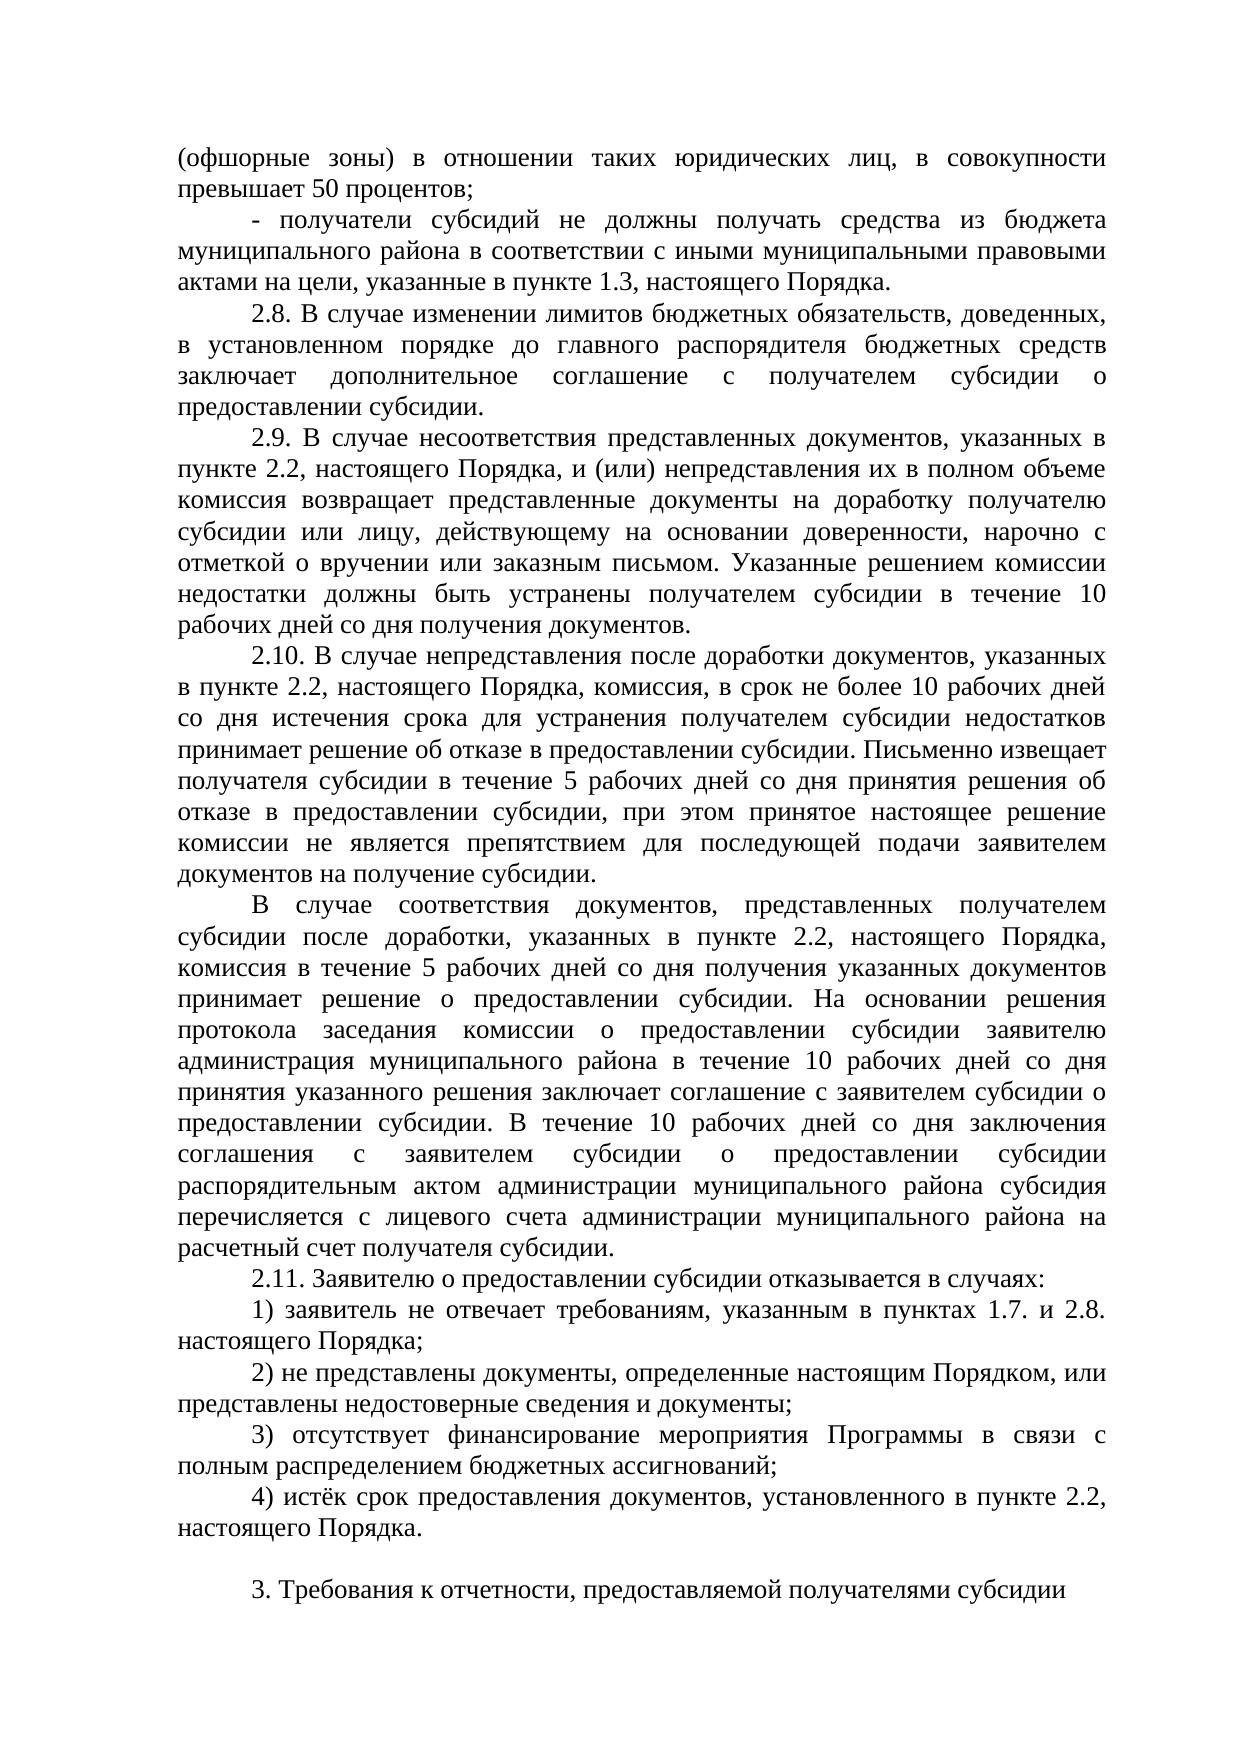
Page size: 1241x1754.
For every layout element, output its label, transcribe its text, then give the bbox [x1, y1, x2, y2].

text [177, 141, 1107, 203]
text 2.11. Заявителю о предоставлении субсидии отказывается в случаях: [177, 1262, 1107, 1293]
text 1) заявитель не отвечает требованиям, указанным в пунктах 1.7. и 2.8. настоящего Порядка; [177, 1293, 1107, 1356]
text 3) отсутствует финансирование мероприятия Программы в связи с полным распределением бюджетных ассигнований; [177, 1418, 1107, 1480]
text 3. Требования к отчетности, предоставляемой получателями субсидии [177, 1574, 1107, 1605]
text В случае соответствия документов, представленных получателем субсидии после доработки, указанных в пункте 2.2, настоящего Порядка, комиссия в течение 5 рабочих дней со дня получения указанных документов принимает решение о предоставлении субсидии. На основании решения протокола заседания комиссии о предоставлении субсидии заявителю администрация муниципального района в течение 10 рабочих дней со дня принятия указанного решения заключает соглашение с заявителем субсидии о предоставлении субсидии. В течение 10 рабочих дней со дня заключения соглашения с заявителем субсидии о предоставлении субсидии распорядительным актом администрации муниципального района субсидия перечисляется с лицевого счета администрации муниципального района на расчетный счет получателя субсидии. [177, 888, 1107, 1262]
text - получатели субсидий не должны получать средства из бюджета муниципального района в соответствии с иными муниципальными правовыми актами на цели, указанные в пункте 1.3, настоящего Порядка. [177, 203, 1107, 297]
text 4) истёк срок предоставления документов, установленного в пункте 2.2, настоящего Порядка. [177, 1480, 1107, 1542]
text 2.8. В случае изменении лимитов бюджетных обязательств, доведенных, в установленном порядке до главного распорядителя бюджетных средств заключает дополнительное соглашение с получателем субсидии о предоставлении субсидии. [177, 297, 1107, 421]
text 2) не представлены документы, определенные настоящим Порядком, или представлены недостоверные сведения и документы; [177, 1356, 1107, 1418]
text 2.9. В случае несоответствия представленных документов, указанных в пункте 2.2, настоящего Порядка, и (или) непредставления их в полном объеме комиссия возвращает представленные документы на доработку получателю субсидии или лицу, действующему на основании доверенности, нарочно с отметкой о вручении или заказным письмом. Указанные решением комиссии недостатки должны быть устранены получателем субсидии в течение 10 рабочих дней со дня получения документов. [177, 421, 1107, 639]
text 2.10. В случае непредставления после доработки документов, указанных в пункте 2.2, настоящего Порядка, комиссия, в срок не более 10 рабочих дней со дня истечения срока для устранения получателем субсидии недостатков принимает решение об отказе в предоставлении субсидии. Письменно извещает получателя субсидии в течение 5 рабочих дней со дня принятия решения об отказе в предоставлении субсидии, при этом принятое настоящее решение комиссии не является препятствием для последующей подачи заявителем документов на получение субсидии. [177, 639, 1107, 888]
